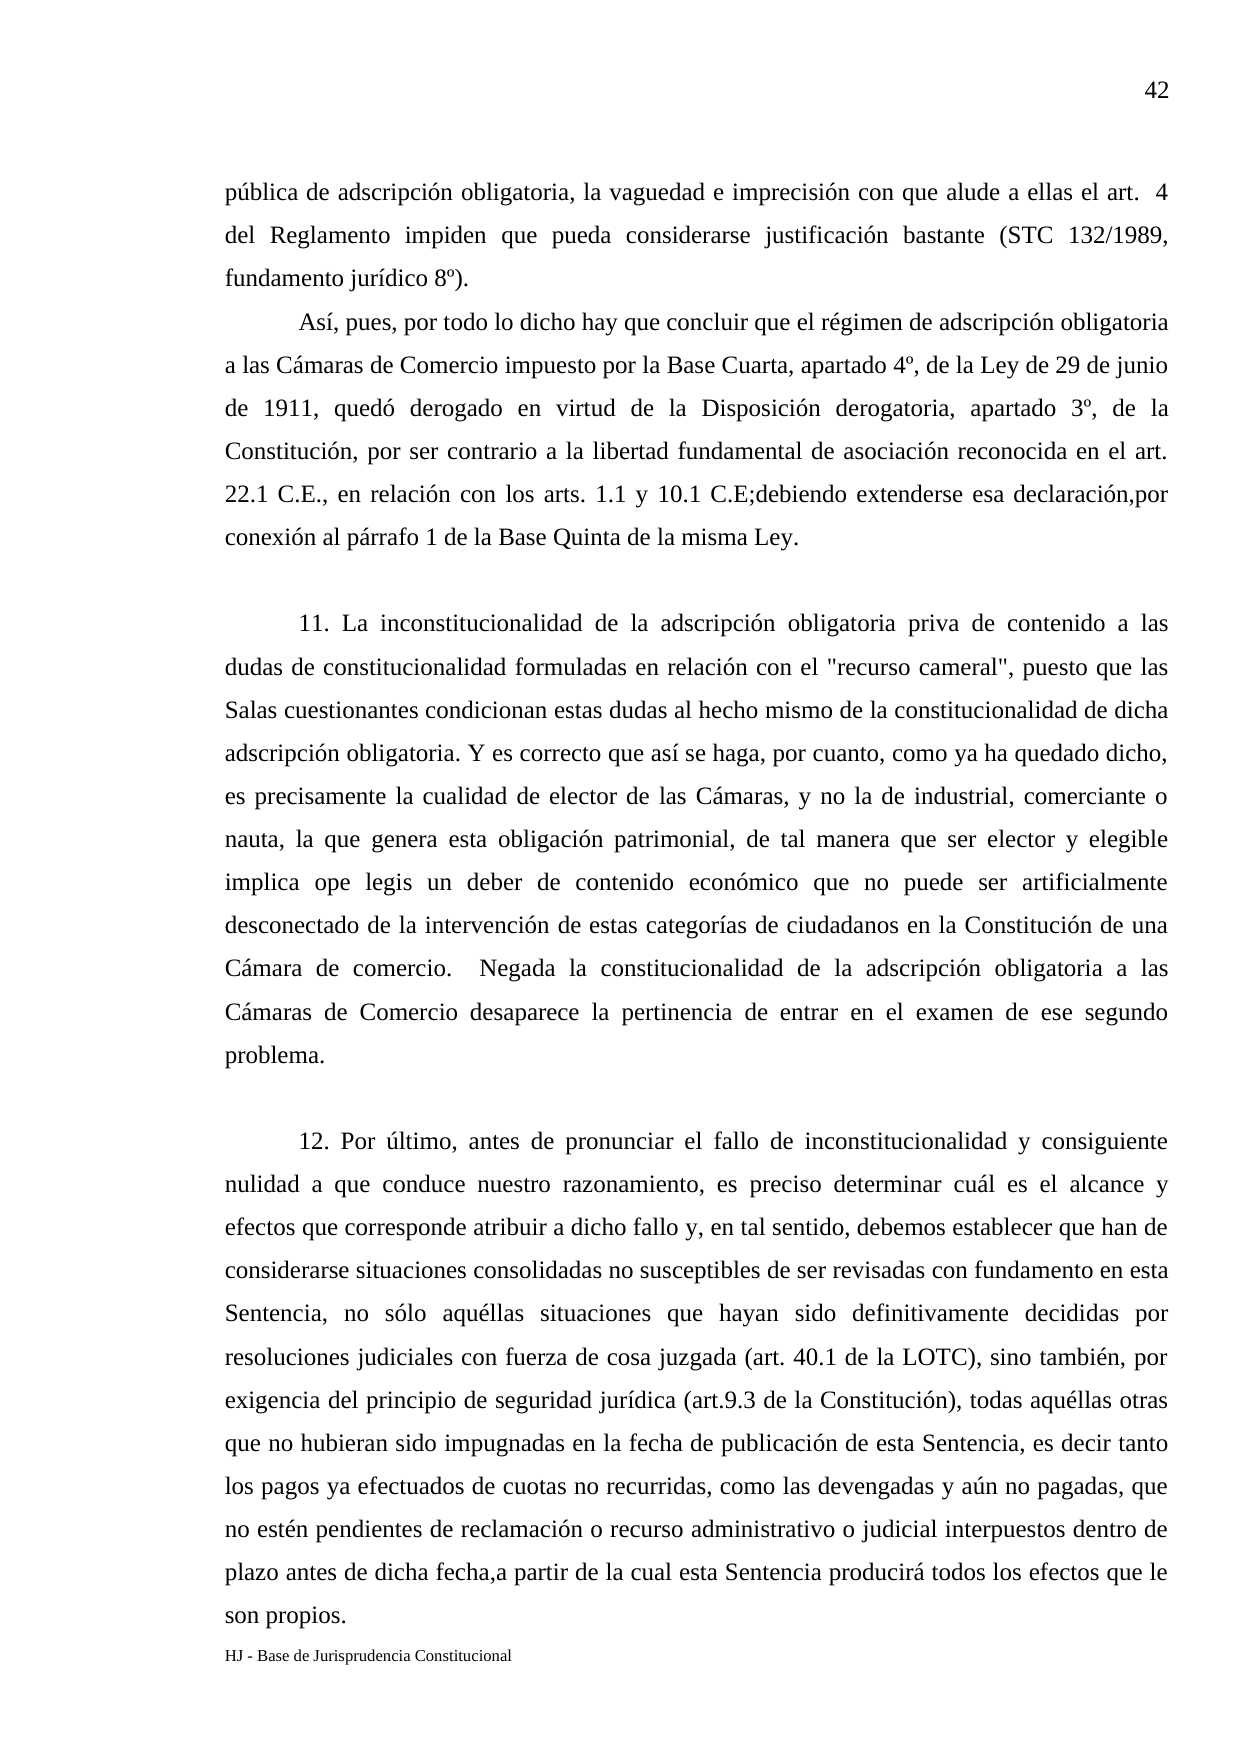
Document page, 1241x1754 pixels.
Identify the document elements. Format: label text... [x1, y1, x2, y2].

text 11. La inconstitucionalidad de la adscripción obligatoria priva de contenido a las dudas de constitucionalidad formuladas en relación con el "recurso cameral", puesto que las Salas cuestionantes condicionan estas dudas al hecho mismo de la constitucionalidad de dicha adscripción obligatoria. Y es correcto que así se haga, por cuanto, como ya ha quedado dicho, es precisamente la cualidad de elector de las Cámaras, y no la de industrial, comerciante o nauta, la que genera esta obligación patrimonial, de tal manera que ser elector y elegible implica ope legis un deber de contenido económico que no puede ser artificialmente desconectado de la intervención de estas categorías de ciudadanos en la Constitución de una Cámara de comercio. Negada la constitucionalidad de la adscripción obligatoria a las Cámaras de Comercio desaparece la pertinencia de entrar en el examen de ese segundo problema. [224, 608, 1169, 1068]
text Así, pues, por todo lo dicho hay que concluir que el régimen de adscripción obligatoria a las Cámaras de Comercio impuesto por la Base Cuarta, apartado 4º, de la Ley de 29 de junio de 1911, quedó derogado en virtud de la Disposición derogatoria, apartado 3º, de la Constitución, por ser contrario a la libertad fundamental de asociación reconocida en el art. 22.1 C.E., en relación con los arts. 1.1 y 10.1 C.E;debiendo extenderse esa declaración,por conexión al párrafo 1 de la Base Quinta de la misma Ley. [224, 307, 1169, 551]
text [224, 177, 1169, 292]
text 12. Por último, antes de pronunciar el fallo de inconstitucionalidad y consiguiente nulidad a que conduce nuestro razonamiento, es preciso determinar cuál es el alcance y efectos que corresponde atribuir a dicho fallo y, en tal sentido, debemos establecer que han de considerarse situaciones consolidadas no susceptibles de ser revisadas con fundamento en esta Sentencia, no sólo aquéllas situaciones que hayan sido definitivamente decididas por resoluciones judiciales con fuerza de cosa juzgada (art. 40.1 de la LOTC), sino también, por exigencia del principio de seguridad jurídica (art.9.3 de la Constitución), todas aquéllas otras que no hubieran sido impugnadas en la fecha de publicación de esta Sentencia, es decir tanto los pagos ya efectuados de cuotas no recurridas, como las devengadas y aún no pagadas, que no estén pendientes de reclamación o recurso administrativo o judicial interpuestos dentro de plazo antes de dicha fecha,a partir de la cual esta Sentencia producirá todos los efectos que le son propios. [224, 1126, 1169, 1629]
